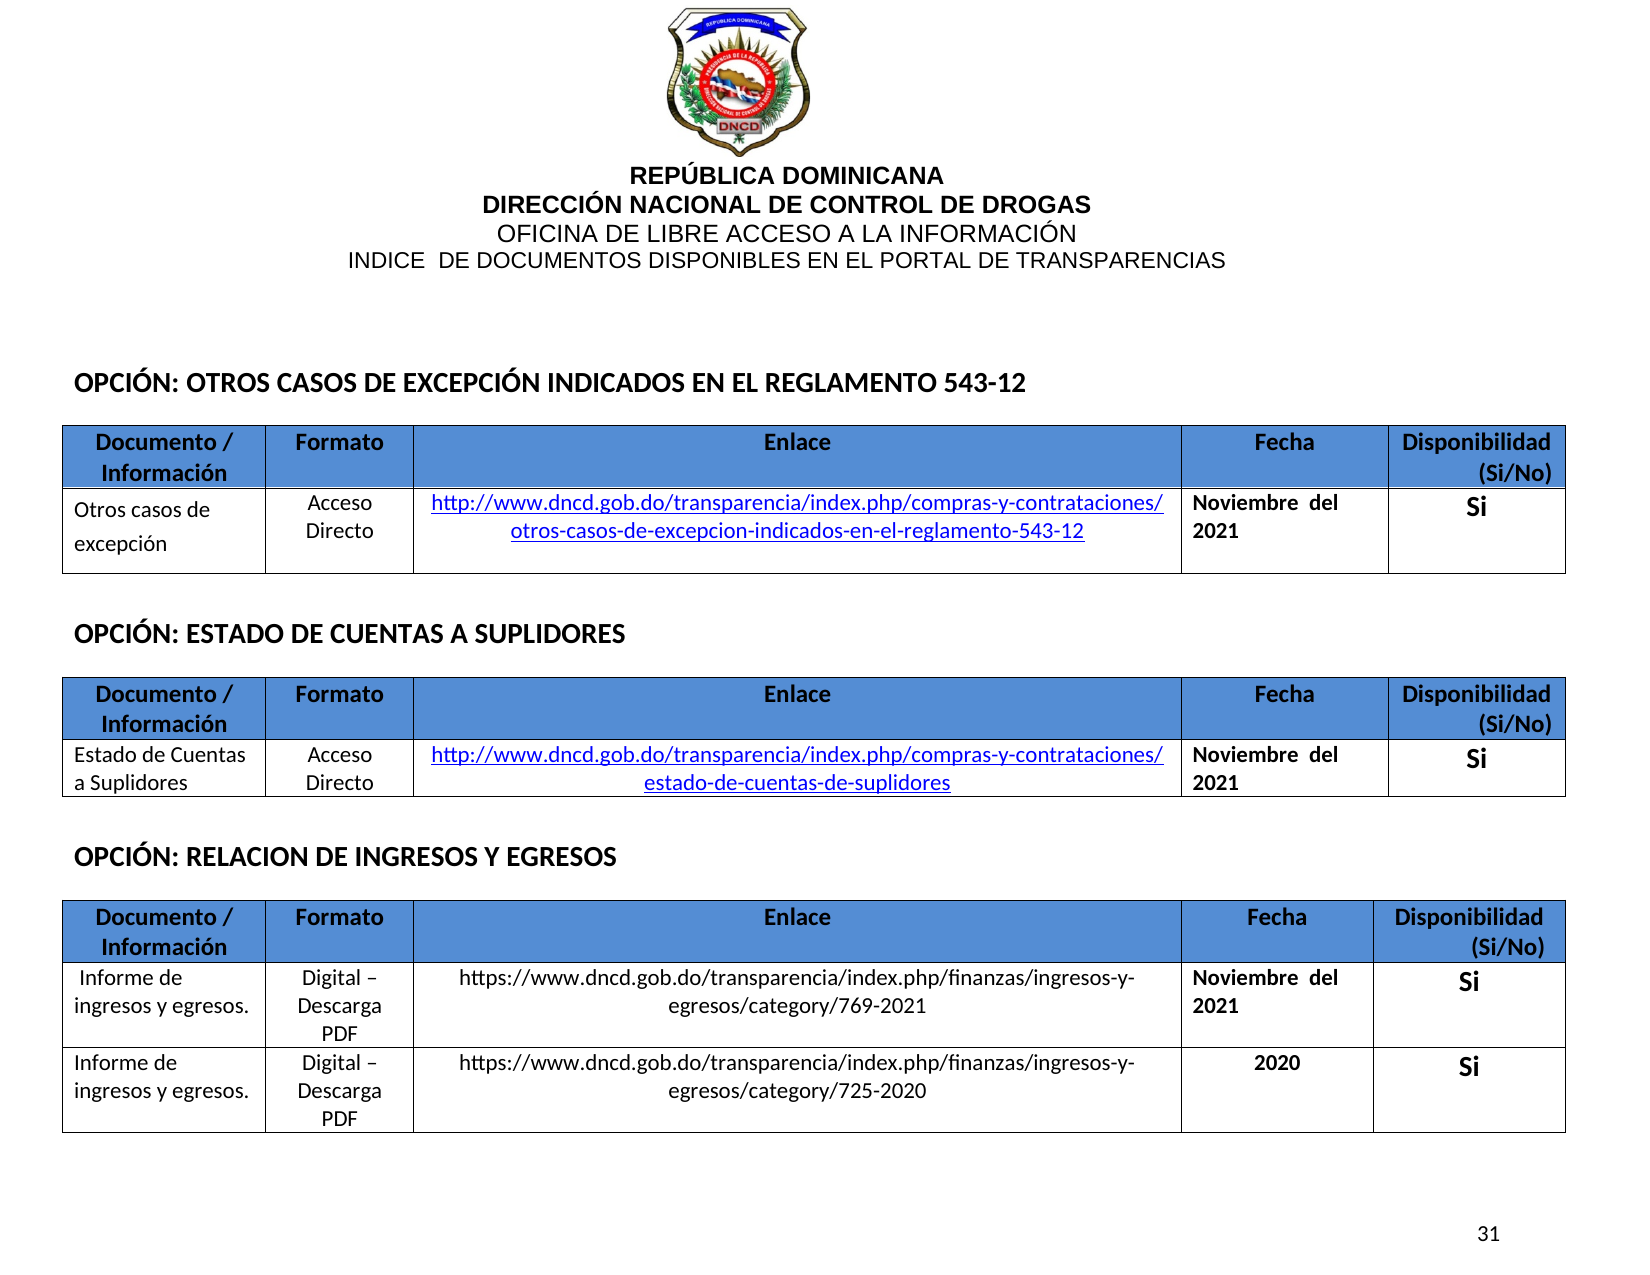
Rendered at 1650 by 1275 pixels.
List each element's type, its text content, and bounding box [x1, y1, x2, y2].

table_cell Si [1389, 740, 1565, 796]
table_header Fecha [1182, 426, 1388, 487]
picture [666, 5, 811, 157]
text OPCIÓN: ESTADO DE CUENTAS A SUPLIDORES [74, 615, 1500, 651]
text OPCIÓN: RELACION DE INGRESOS Y EGRESOS [74, 838, 1500, 873]
table_cell Noviembre del 2021 [1182, 740, 1388, 796]
table_cell https://www.dncd.gob.do/transparencia/index.php/finanzas/ingresos-y-egresos/category/725-2020 [414, 1048, 1181, 1132]
table_cell 2020 [1182, 1048, 1373, 1132]
table_cell Informe de ingresos y egresos. [63, 1048, 265, 1132]
table_cell Acceso Directo [266, 489, 413, 573]
table_header Formato [266, 901, 413, 962]
table_cell http://www.dncd.gob.do/transparencia/index.php/compras-y-contrataciones/estado-de-cuentas-de-suplidores [414, 740, 1181, 796]
text OPCIÓN: OTROS CASOS DE EXCEPCIÓN INDICADOS EN EL REGLAMENTO 543-12 [74, 364, 1500, 399]
table_header Documento / Información [63, 426, 265, 487]
table_cell Noviembre del 2021 [1182, 963, 1373, 1047]
table_header Enlace [414, 678, 1181, 739]
table_header Enlace [414, 901, 1181, 962]
table_header Formato [266, 678, 413, 739]
table_header Disponibilidad (Si/No) [1374, 901, 1565, 962]
table_header Formato [266, 426, 413, 487]
table_cell Acceso Directo [266, 740, 413, 796]
table_cell Digital – Descarga PDF [266, 1048, 413, 1132]
table_header Disponibilidad (Si/No) [1389, 678, 1565, 739]
table_cell Si [1374, 963, 1565, 1047]
table_cell https://www.dncd.gob.do/transparencia/index.php/finanzas/ingresos-y-egresos/category/769-2021 [414, 963, 1181, 1047]
table_cell Si [1374, 1048, 1565, 1132]
table_header Enlace [414, 426, 1181, 487]
table_cell Otros casos de excepción [63, 489, 265, 573]
table_cell http://www.dncd.gob.do/transparencia/index.php/compras-y-contrataciones/otros-casos-de-excepcion-indicados-en-el-reglamento-543-12 [414, 489, 1181, 573]
table_cell Estado de Cuentas a Suplidores [63, 740, 265, 796]
table_cell Digital – Descarga PDF [266, 963, 413, 1047]
table_cell Informe de ingresos y egresos. [63, 963, 265, 1047]
table_header Fecha [1182, 901, 1373, 962]
table_header Disponibilidad (Si/No) [1389, 426, 1565, 487]
table_header Documento / Información [63, 901, 265, 962]
table_cell Si [1389, 489, 1565, 573]
table_cell Noviembre del 2021 [1182, 489, 1388, 573]
table_header Documento / Información [63, 678, 265, 739]
table_header Fecha [1182, 678, 1388, 739]
